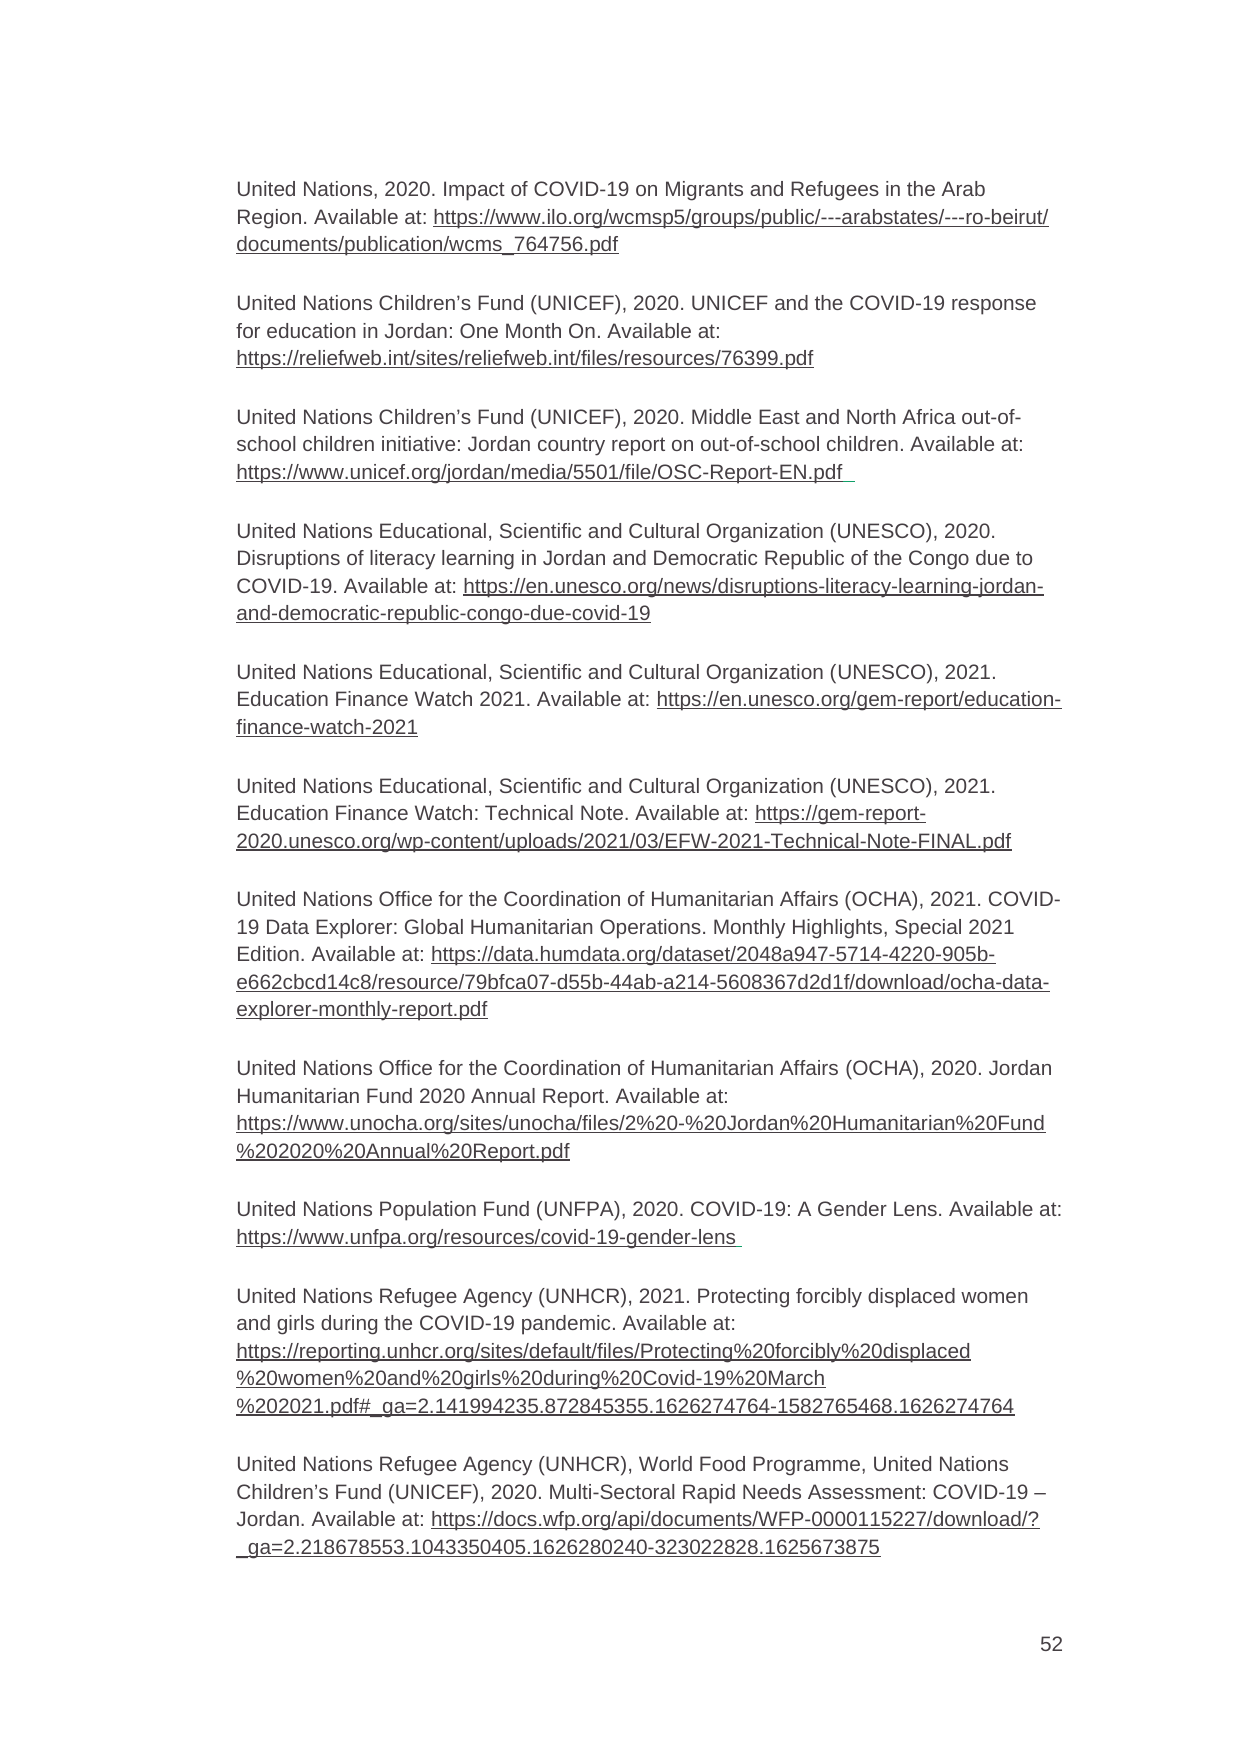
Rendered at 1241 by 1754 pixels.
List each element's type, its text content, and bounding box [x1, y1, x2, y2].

text United Nations Educational, Scientific and Cultural Organization (UNESCO), 2021. Education Finance Watch: Technical Note. Available at: https://gem-report-2020.unesco.org/wp-content/uploads/2021/03/EFW-2021-Technical-Note-FINAL.pdf [236, 773, 1063, 852]
text United Nations Children’s Fund (UNICEF), 2020. Middle East and North Africa out-of-school children initiative: Jordan country report on out-of-school children. Available at: https://www.unicef.org/jordan/media/5501/file/OSC-Report-EN.pdf [236, 405, 1063, 484]
text United Nations Educational, Scientific and Cultural Organization (UNESCO), 2020. Disruptions of literacy learning in Jordan and Democratic Republic of the Congo due to COVID-19. Available at: https://en.unesco.org/news/disruptions-literacy-learning-jordan-and-democratic-republic-congo-due-covid-19 [236, 518, 1063, 625]
text United Nations Office for the Coordination of Humanitarian Affairs (OCHA), 2021. COVID-19 Data Explorer: Global Humanitarian Operations. Monthly Highlights, Special 2021 Edition. Available at: https://data.humdata.org/dataset/2048a947-5714-4220-905b-e662cbcd14c8/resource/79bfca07-d55b-44ab-a214-5608367d2d1f/download/ocha-data-explorer-monthly-report.pdf [236, 887, 1063, 1021]
text United Nations Refugee Agency (UNHCR), 2021. Protecting forcibly displaced women and girls during the COVID-19 pandemic. Available at: https://reporting.unhcr.org/sites/default/files/Protecting%20forcibly%20displaced%20women%20and%20girls%20during%20Covid-19%20March%202021.pdf#_ga=2.141994235.872845355.1626274764-1582765468.1626274764 [236, 1283, 1063, 1417]
text United Nations Educational, Scientific and Cultural Organization (UNESCO), 2021. Education Finance Watch 2021. Available at: https://en.unesco.org/gem-report/education-finance-watch-2021 [236, 660, 1063, 739]
text United Nations, 2020. Impact of COVID-19 on Migrants and Refugees in the Arab Region. Available at: https://www.ilo.org/wcmsp5/groups/public/---arabstates/---ro-beirut/documents/publication/wcms_764756.pdf [236, 177, 1063, 256]
text United Nations Children’s Fund (UNICEF), 2020. UNICEF and the COVID-19 response for education in Jordan: One Month On. Available at: https://reliefweb.int/sites/reliefweb.int/files/resources/76399.pdf [236, 291, 1063, 370]
text United Nations Office for the Coordination of Humanitarian Affairs (OCHA), 2020. Jordan Humanitarian Fund 2020 Annual Report. Available at: https://www.unocha.org/sites/unocha/files/2%20-%20Jordan%20Humanitarian%20Fund%202020%20Annual%20Report.pdf [236, 1056, 1063, 1162]
text United Nations Population Fund (UNFPA), 2020. COVID-19: A Gender Lens. Available at: https://www.unfpa.org/resources/covid-19-gender-lens [236, 1197, 1063, 1249]
text United Nations Refugee Agency (UNHCR), World Food Programme, United Nations Children’s Fund (UNICEF), 2020. Multi-Sectoral Rapid Needs Assessment: COVID-19 – Jordan. Available at: https://docs.wfp.org/api/documents/WFP-0000115227/download/?_ga=2.218678553.1043350405.1626280240-323022828.1625673875 [236, 1452, 1063, 1559]
